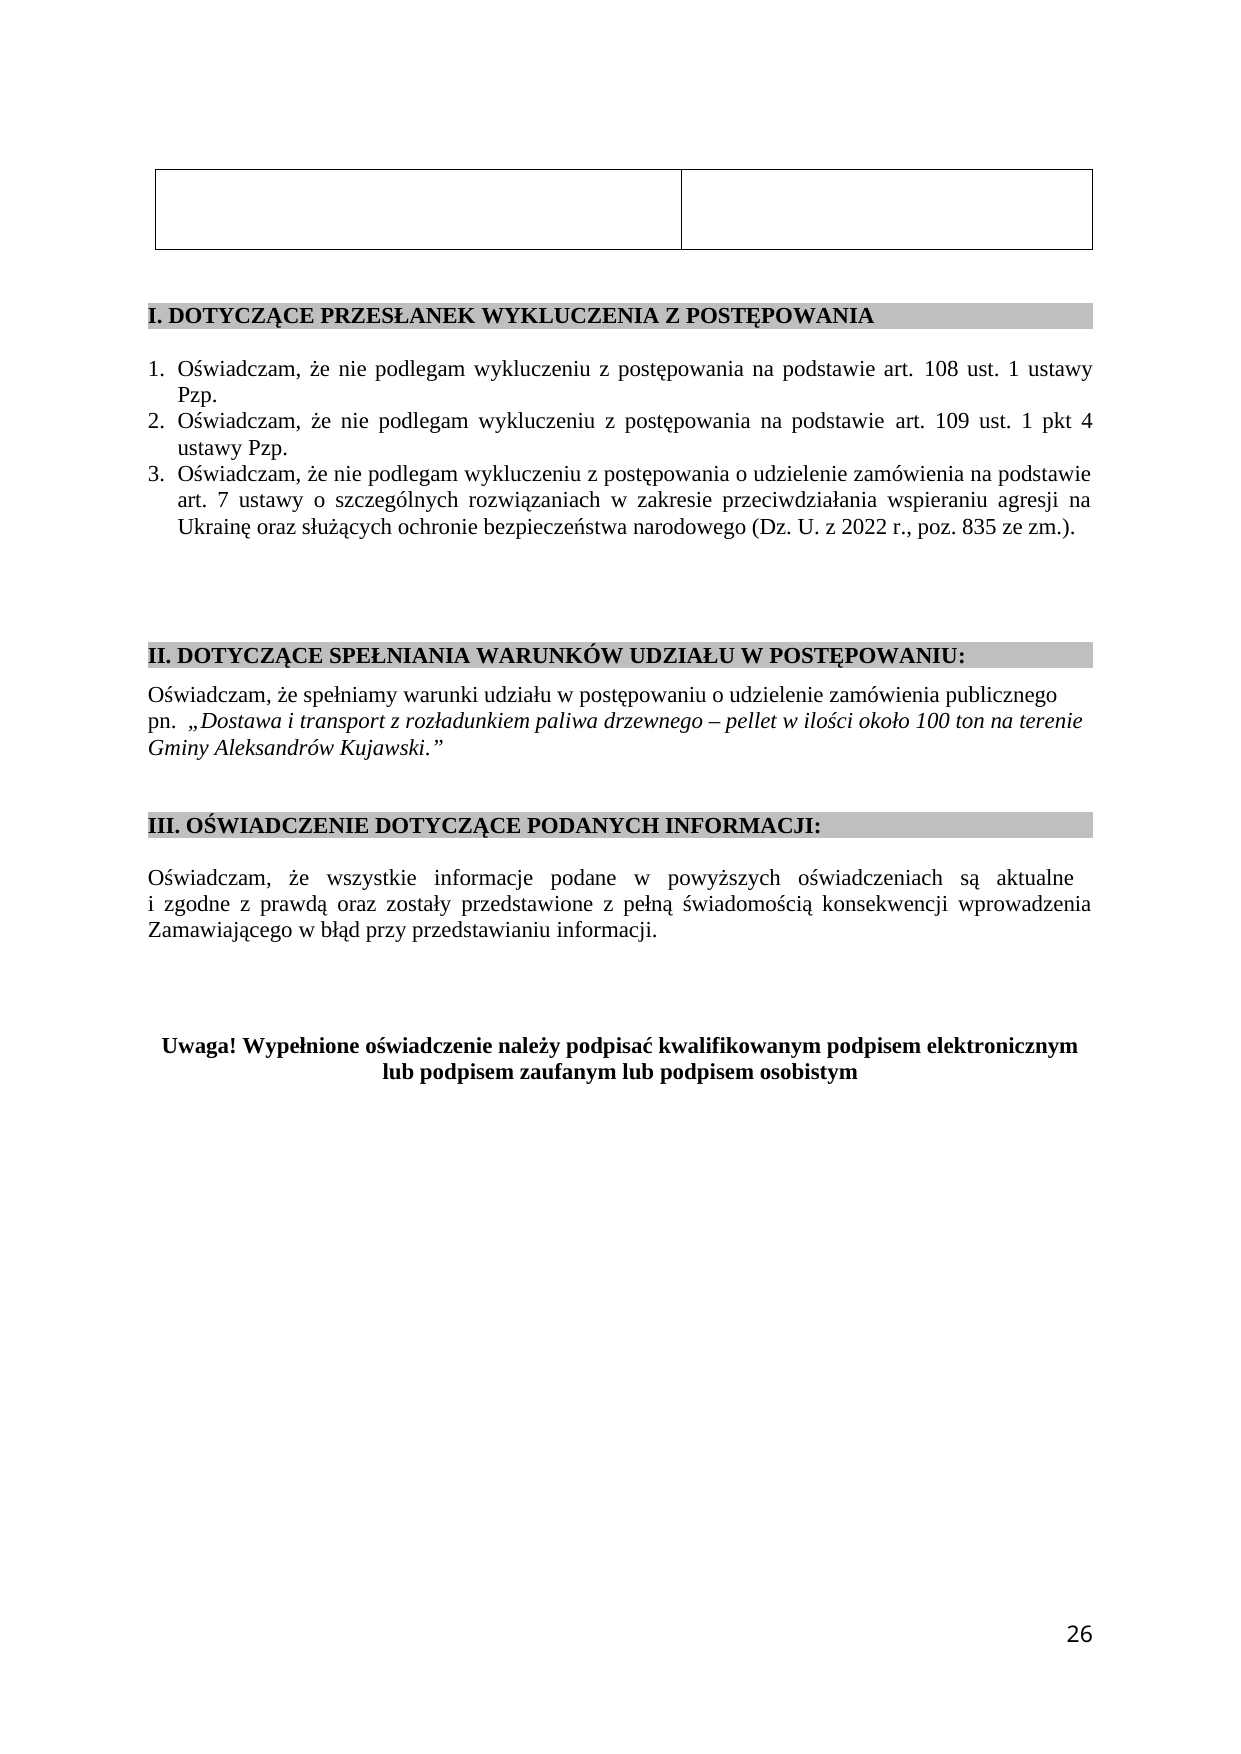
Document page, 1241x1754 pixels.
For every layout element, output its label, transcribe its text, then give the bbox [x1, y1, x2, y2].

list Oświadczam, że nie podlegam wykluczeniu z postępowania na podstawie art. 108 ust. 1 ustawy Pzp. [148, 354, 1093, 407]
list Oświadczam, że nie podlegam wykluczeniu z postępowania na podstawie art. 109 ust. 1 pkt 4 ustawy Pzp. [148, 407, 1093, 460]
table_cell [156, 170, 681, 249]
list Oświadczam, że nie podlegam wykluczeniu z postępowania o udzielenie zamówienia na podstawie art. 7 ustawy o szczególnych rozwiązaniach w zakresie przeciwdziałania wspieraniu agresji na Ukrainę oraz służących ochronie bezpieczeństwa narodowego (Dz. U. z 2022 r., poz. 835 ze zm.). [148, 460, 1093, 539]
table_cell [682, 170, 1092, 249]
text III. OŚWIADCZENIE DOTYCZĄCE PODANYCH INFORMACJI: [148, 812, 1093, 838]
text I. DOTYCZĄCE PRZESŁANEK WYKLUCZENIA Z POSTĘPOWANIA [148, 303, 1093, 329]
text Oświadczam, że spełniamy warunki udziału w postępowaniu o udzielenie zamówienia publicznego pn. „Dostawa i transport z rozładunkiem paliwa drzewnego – pellet w ilości około 100 ton na terenie Gminy Aleksandrów Kujawski.” [148, 681, 1093, 760]
text Oświadczam, że wszystkie informacje podane w powyższych oświadczeniach są aktualne i zgodne z prawdą oraz zostały przedstawione z pełną świadomością konsekwencji wprowadzenia Zamawiającego w błąd przy przedstawianiu informacji. [148, 864, 1093, 943]
text II. DOTYCZĄCE SPEŁNIANIA WARUNKÓW UDZIAŁU W POSTĘPOWANIU: [148, 642, 1093, 668]
text Uwaga! Wypełnione oświadczenie należy podpisać kwalifikowanym podpisem elektronicznym lub podpisem zaufanym lub podpisem osobistym [148, 1032, 1093, 1084]
